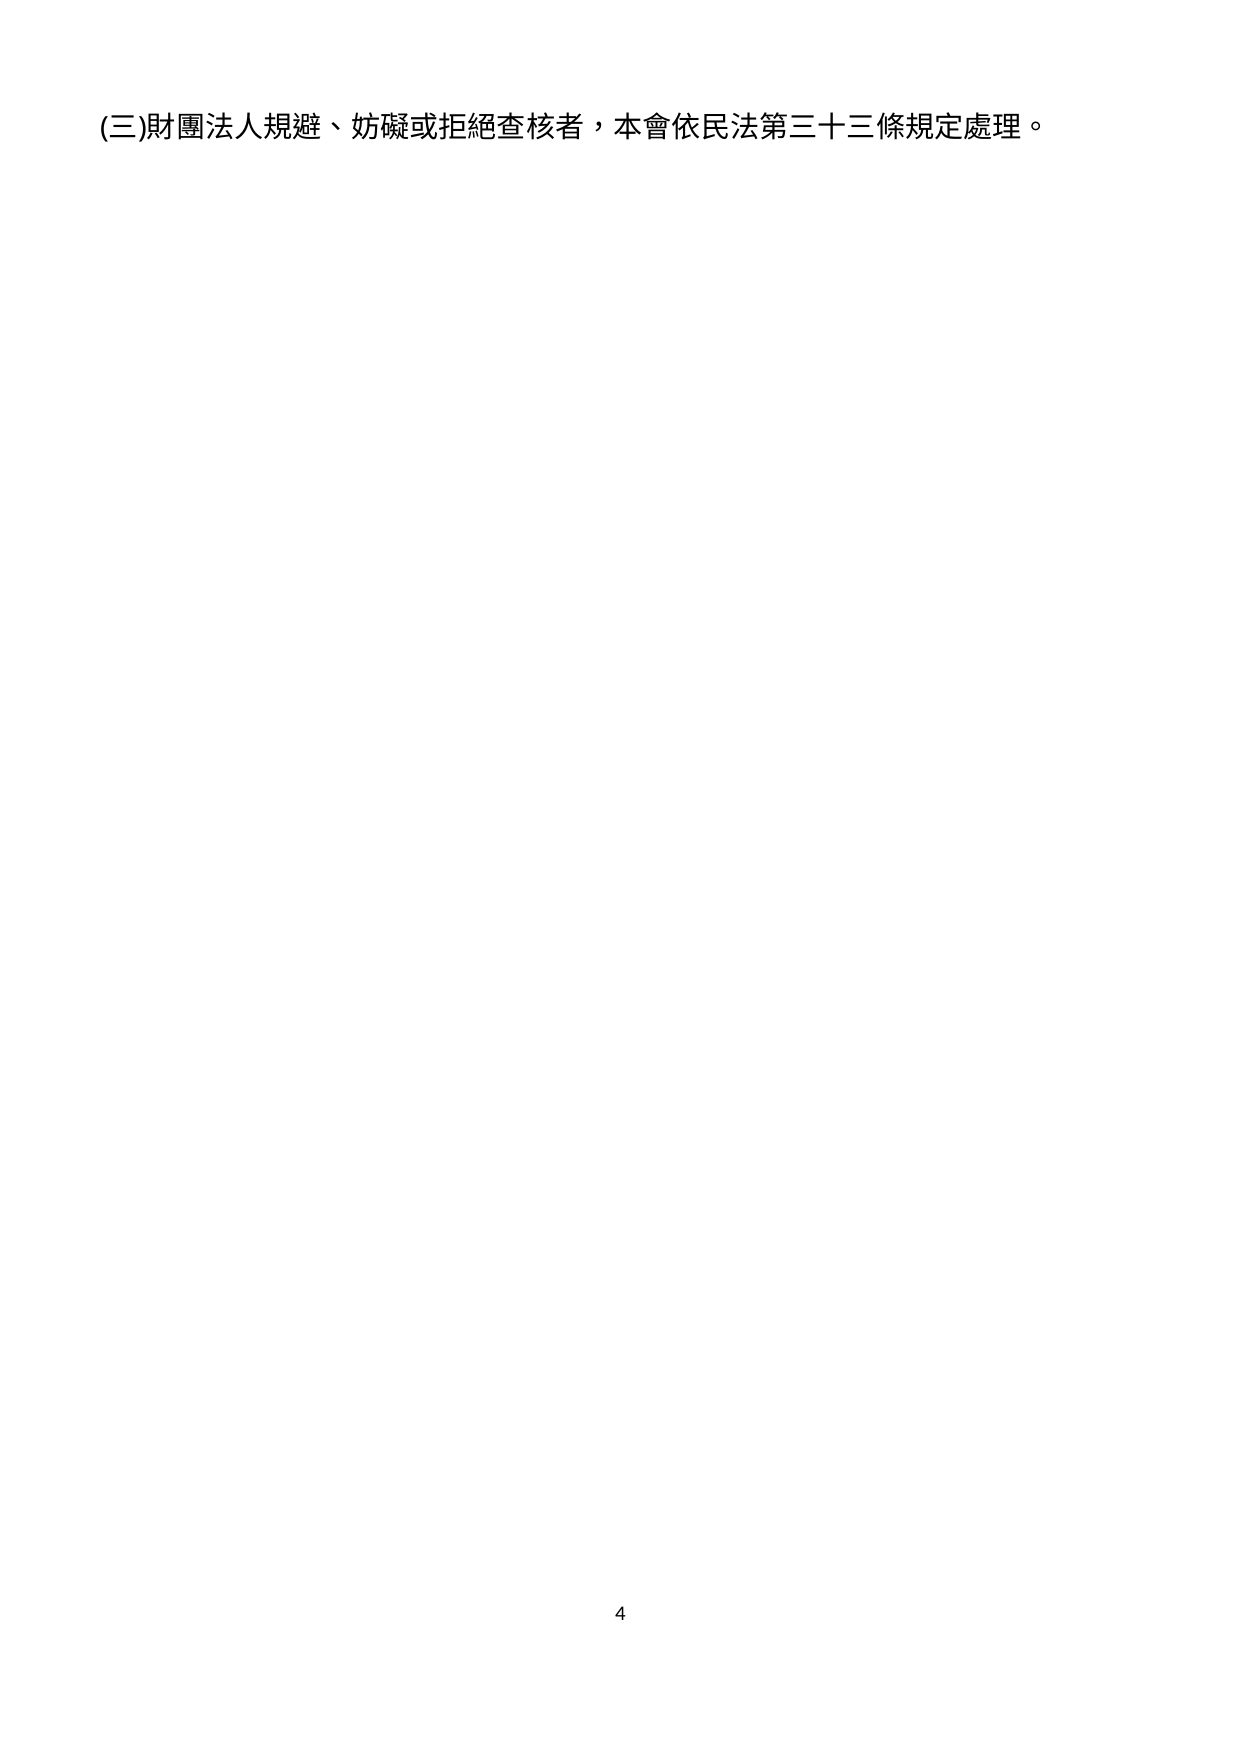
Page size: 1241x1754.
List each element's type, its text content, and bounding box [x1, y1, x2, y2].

text (三)財團法人規避、妨礙或拒絕查核者，本會依民法第三十三條規定處理。 [100, 87, 1165, 162]
